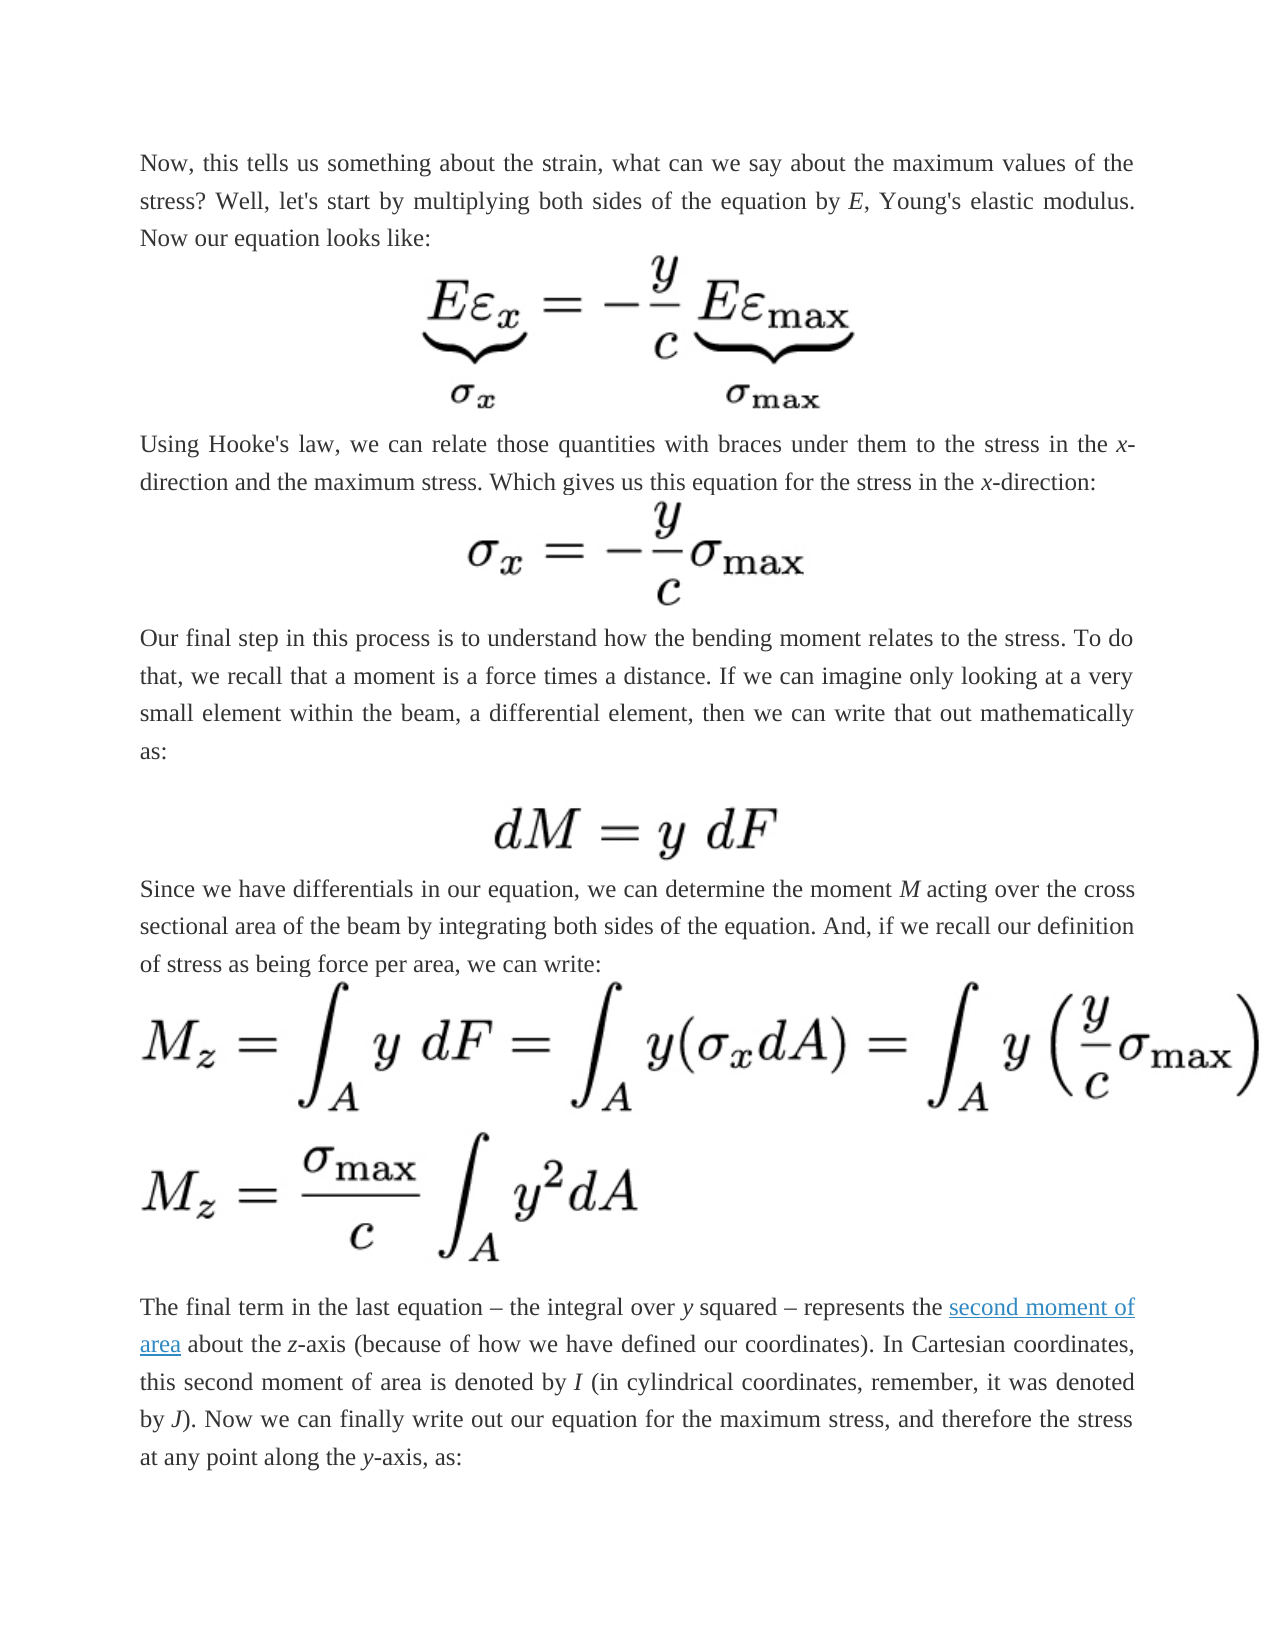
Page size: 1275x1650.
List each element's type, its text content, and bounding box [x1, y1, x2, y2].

text Now, this tells us something about the strain, what can we say about the maximum values of the stress? Well, let's start by multiplying both sides of the equation by E, Young's elastic modulus. Now our equation looks like: [139, 139, 1135, 252]
picture [489, 799, 786, 866]
text Our final step in this process is to understand how the bending moment relates to the stress. To do that, we recall that a moment is a force times a distance. If we can imagine only looking at a very small element within the beam, a differential element, then we can write that out mathematically as: [139, 614, 1135, 764]
text Since we have differentials in our equation, we can determine the moment M acting over the cross sectional area of the beam by integrating both sides of the equation. And, if we recall our definition of stress as being force per area, we can write: [139, 865, 1135, 977]
text The final term in the last equation – the integral over y squared – represents the second moment of area about the z-axis (because of how we have defined our coordinates). In Cartesian coordinates, this second moment of area is denoted by I (in cylindrical coordinates, remember, it was denoted by J). Now we can finally write out our equation for the maximum stress, and therefore the stress at any point along the y-axis, as: [139, 1283, 1135, 1471]
picture [139, 977, 1275, 1266]
picture [461, 495, 814, 615]
text Using Hooke's law, we can relate those quantities with braces under them to the stress in the x-direction and the maximum stress. Which gives us this equation for the stress in the x-direction: [139, 421, 1135, 496]
picture [414, 252, 861, 421]
